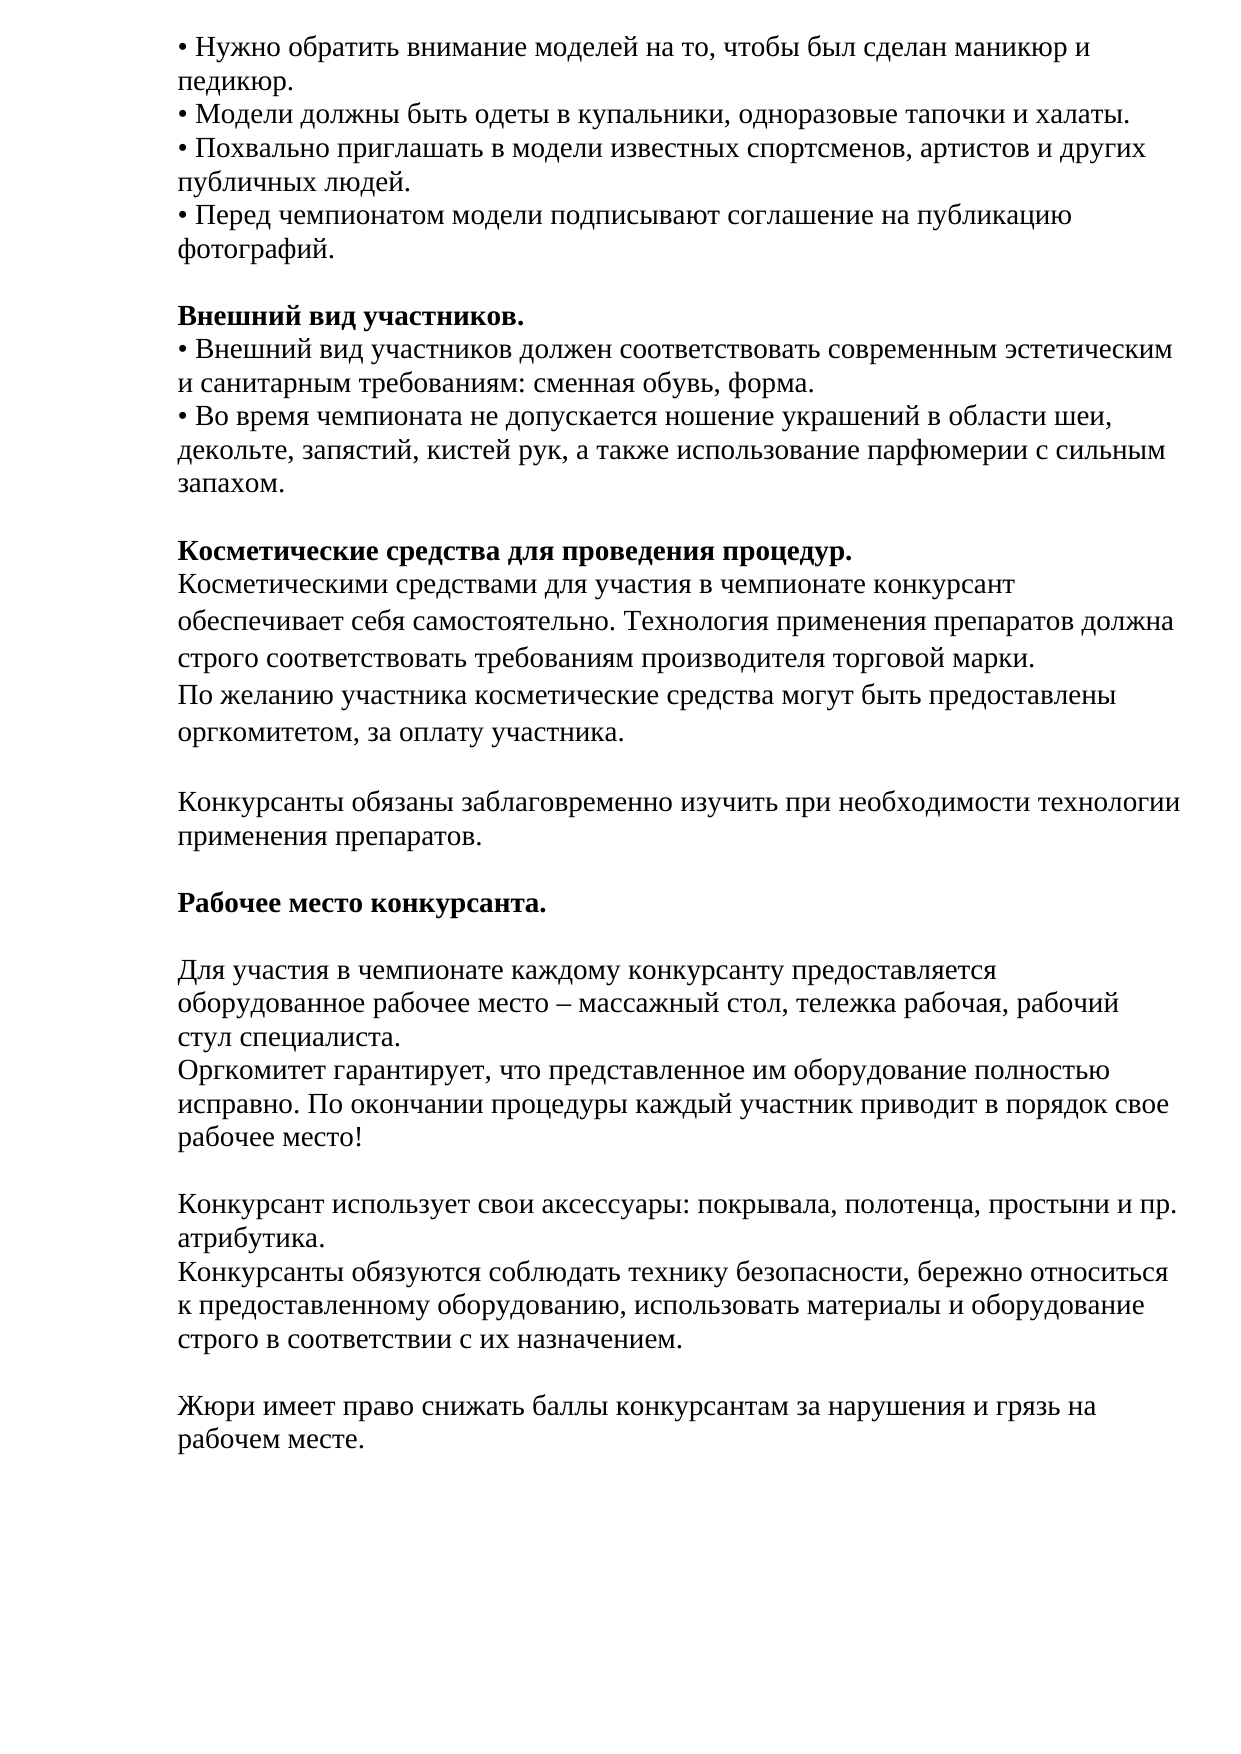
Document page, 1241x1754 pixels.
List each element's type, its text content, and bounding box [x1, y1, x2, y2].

text • Модели должны быть одеты в купальники, одноразовые тапочки и халаты. [177, 97, 1181, 130]
text • Во время чемпионата не допускается ношение украшений в области шеи, декольте, запястий, кистей рук, а также использование парфюмерии с сильным запахом. [177, 398, 1181, 499]
text Конкурсант использует свои аксессуары: покрывала, полотенца, простыни и пр. атрибутика. [177, 1187, 1181, 1254]
text Оргкомитет гарантирует, что представленное им оборудование полностью исправно. По окончании процедуры каждый участник приводит в порядок свое рабочее место! [177, 1052, 1181, 1153]
text Конкурсанты обязуются соблюдать технику безопасности, бережно относиться к предоставленному оборудованию, использовать материалы и оборудование строго в соответствии с их назначением. [177, 1254, 1181, 1354]
text Косметические средства для проведения процедур. [177, 533, 1181, 566]
text Рабочее место конкурсанта. [177, 885, 1181, 918]
text По желанию участника косметические средства могут быть предоставлены оргкомитетом, за оплату участника. [177, 677, 1181, 747]
text Жюри имеет право снижать баллы конкурсантам за нарушения и грязь на рабочем месте. [177, 1388, 1181, 1455]
text • Нужно обратить внимание моделей на то, чтобы был сделан маникюр и педикюр. [177, 29, 1181, 97]
text • Внешний вид участников должен соответствовать современным эстетическим и санитарным требованиям: сменная обувь, форма. [177, 331, 1181, 398]
text Косметическими средствами для участия в чемпионате конкурсант обеспечивает себя самостоятельно. Технология применения препаратов должна строго соответствовать требованиям производителя торговой марки. [177, 566, 1181, 673]
text • Похвально приглашать в модели известных спортсменов, артистов и других публичных людей. [177, 130, 1181, 197]
text Для участия в чемпионате каждому конкурсанту предоставляется оборудованное рабочее место – массажный стол, тележка рабочая, рабочий стул специалиста. [177, 952, 1181, 1052]
text Внешний вид участников. [177, 298, 1181, 331]
text • Перед чемпионатом модели подписывают соглашение на публикацию фотографий. [177, 197, 1181, 264]
text Конкурсанты обязаны заблаговременно изучить при необходимости технологии применения препаратов. [177, 784, 1181, 851]
